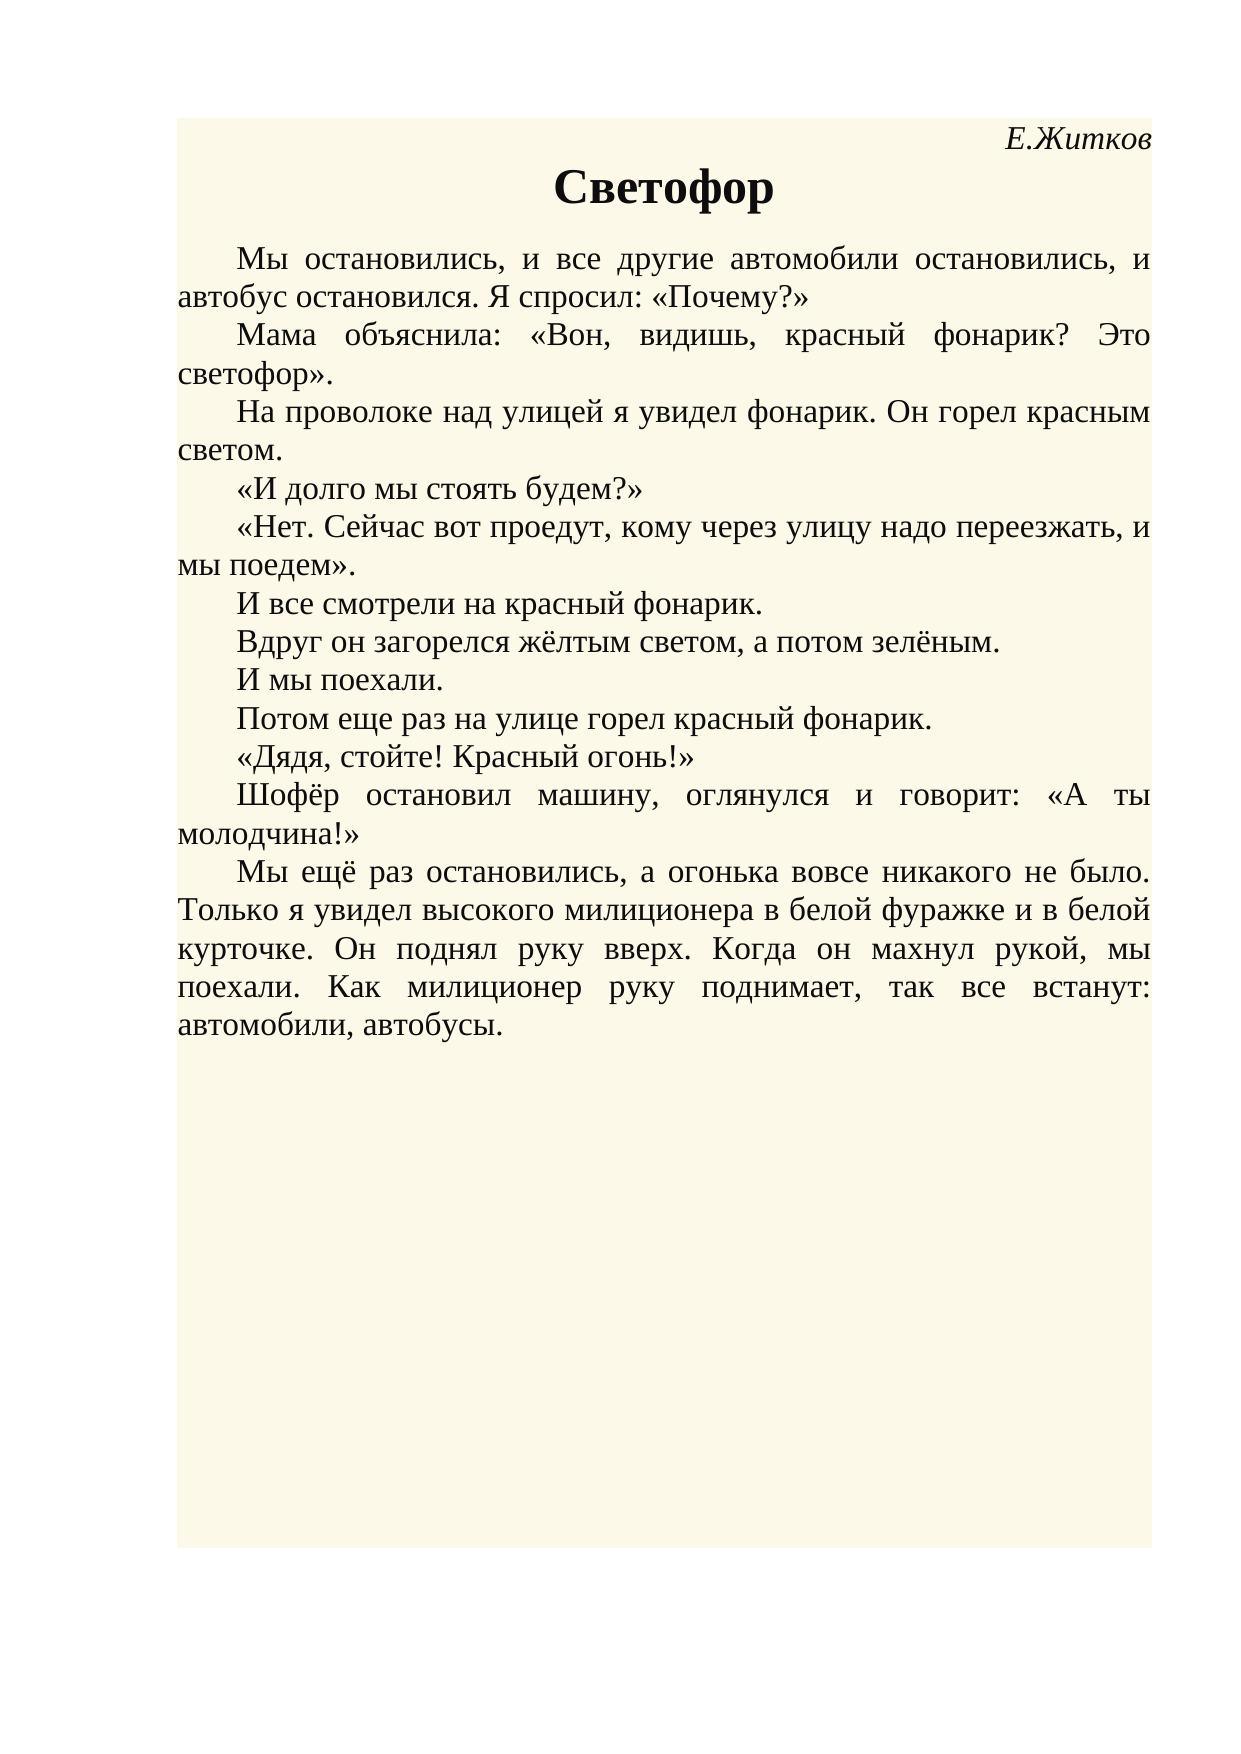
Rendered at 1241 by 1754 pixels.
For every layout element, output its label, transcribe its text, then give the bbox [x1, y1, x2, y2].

text «Дядя, стойте! Красный огонь!» [177, 736, 1152, 775]
text Мама объяснила: «Вон, видишь, красный фонарик? Это светофор». [177, 315, 1152, 391]
text И все смотрели на красный фонарик. [177, 583, 1152, 621]
text И мы поехали. [177, 660, 1152, 698]
text Шофёр остановил машину, оглянулся и говорит: «А ты молодчина!» [177, 775, 1152, 851]
text Мы остановились, и все другие автомобили остановились, и автобус остановился. Я спросил: «Почему?» [177, 238, 1152, 315]
text На проволоке над улицей я увидел фонарик. Он горел красным светом. [177, 391, 1152, 468]
text «Нет. Сейчас вот проедут, кому через улицу надо переезжать, и мы поедем». [177, 506, 1152, 583]
text Светофор [177, 156, 1152, 214]
text «И долго мы стоять будем?» [177, 468, 1152, 506]
text Потом еще раз на улице горел красный фонарик. [177, 698, 1152, 736]
text Вдруг он загорелся жёлтым светом, а потом зелёным. [177, 621, 1152, 660]
text Е.Житков [177, 118, 1152, 156]
text Мы ещё раз остановились, а огонька вовсе никакого не было. Только я увидел высокого милиционера в белой фуражке и в белой курточке. Он поднял руку вверх. Когда он махнул рукой, мы поехали. Как милиционер руку поднимает, так все встанут: автомобили, автобусы. [177, 851, 1152, 1043]
